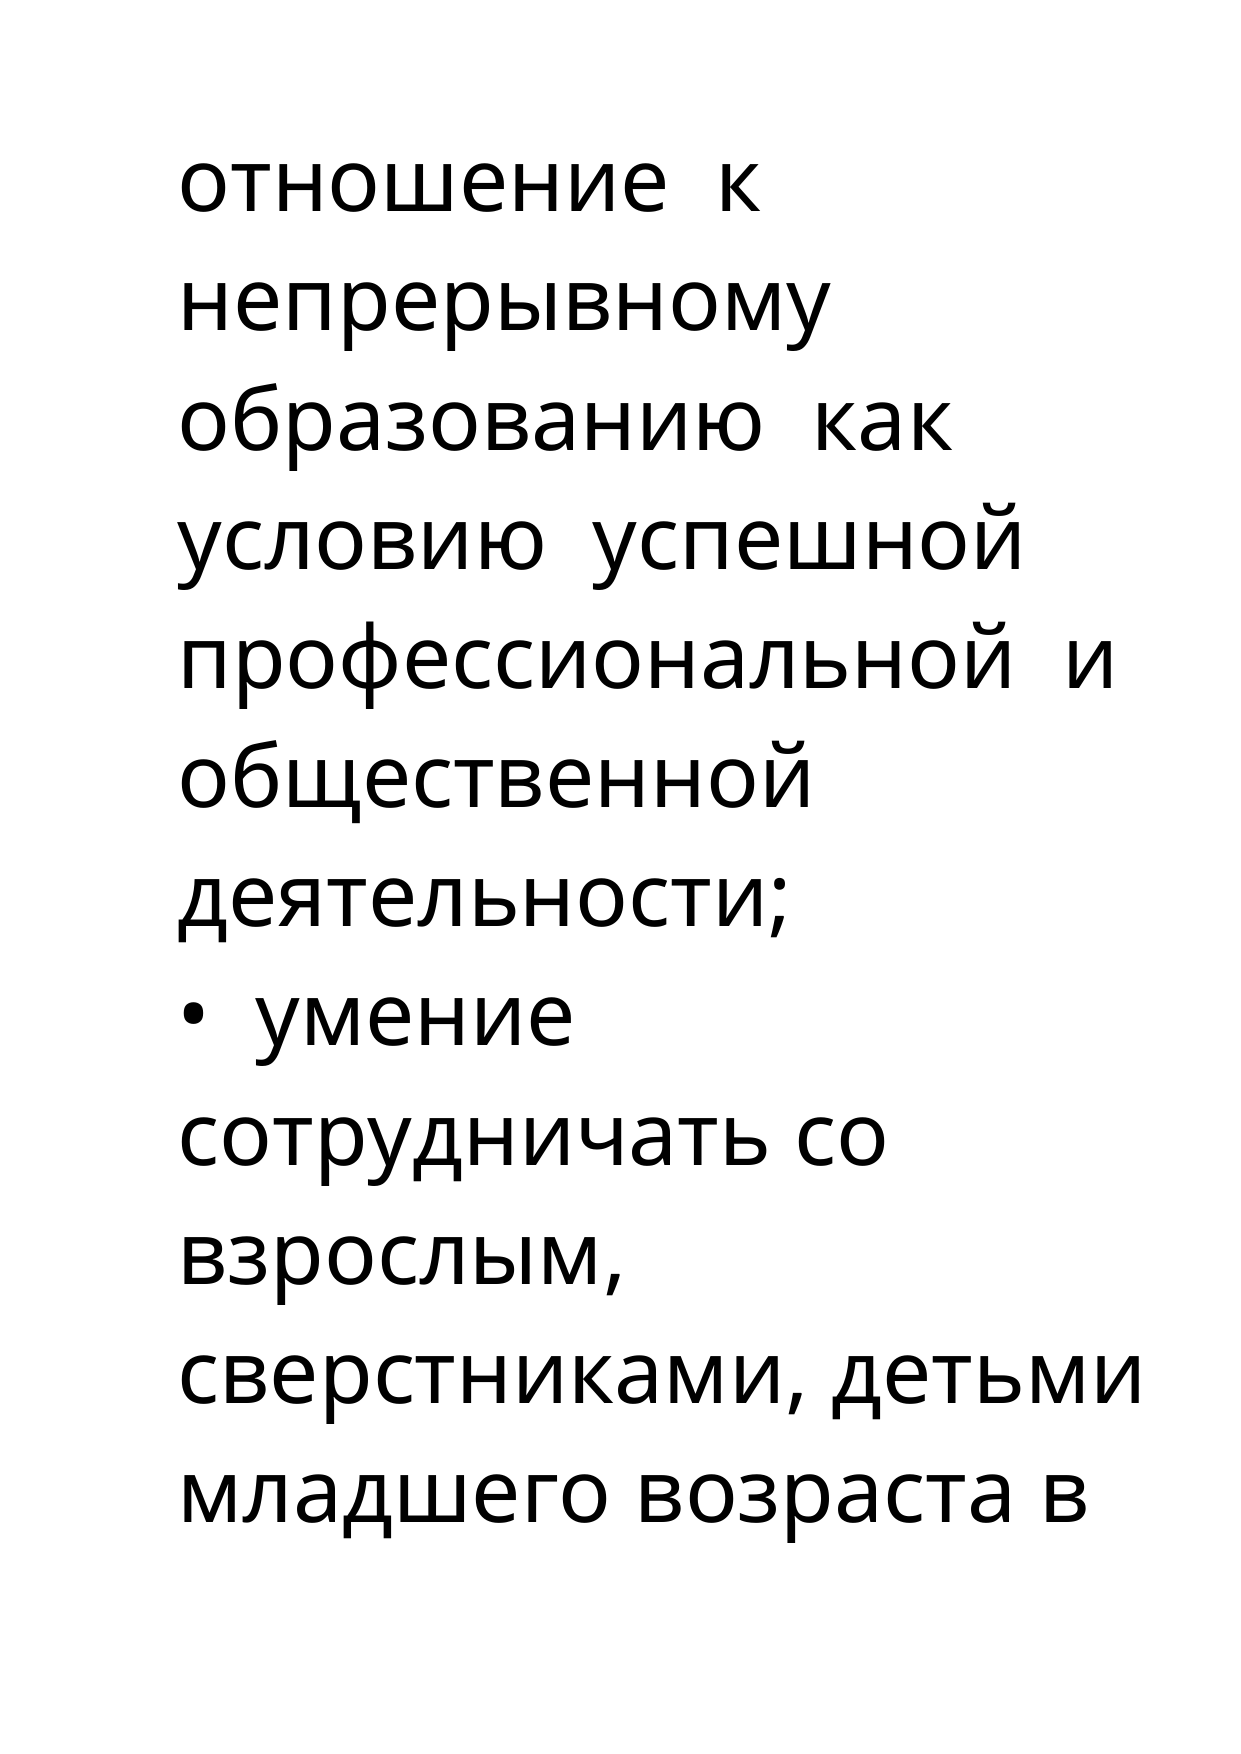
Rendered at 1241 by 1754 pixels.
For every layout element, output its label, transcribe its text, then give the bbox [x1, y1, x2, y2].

text • умение сотрудничать со взрослым, сверстниками, детьми младшего возраста в [177, 952, 1152, 1548]
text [177, 118, 1152, 356]
text деятельности; [177, 833, 1152, 952]
text образованию как условию успешной профессиональной и общественной [177, 356, 1152, 833]
